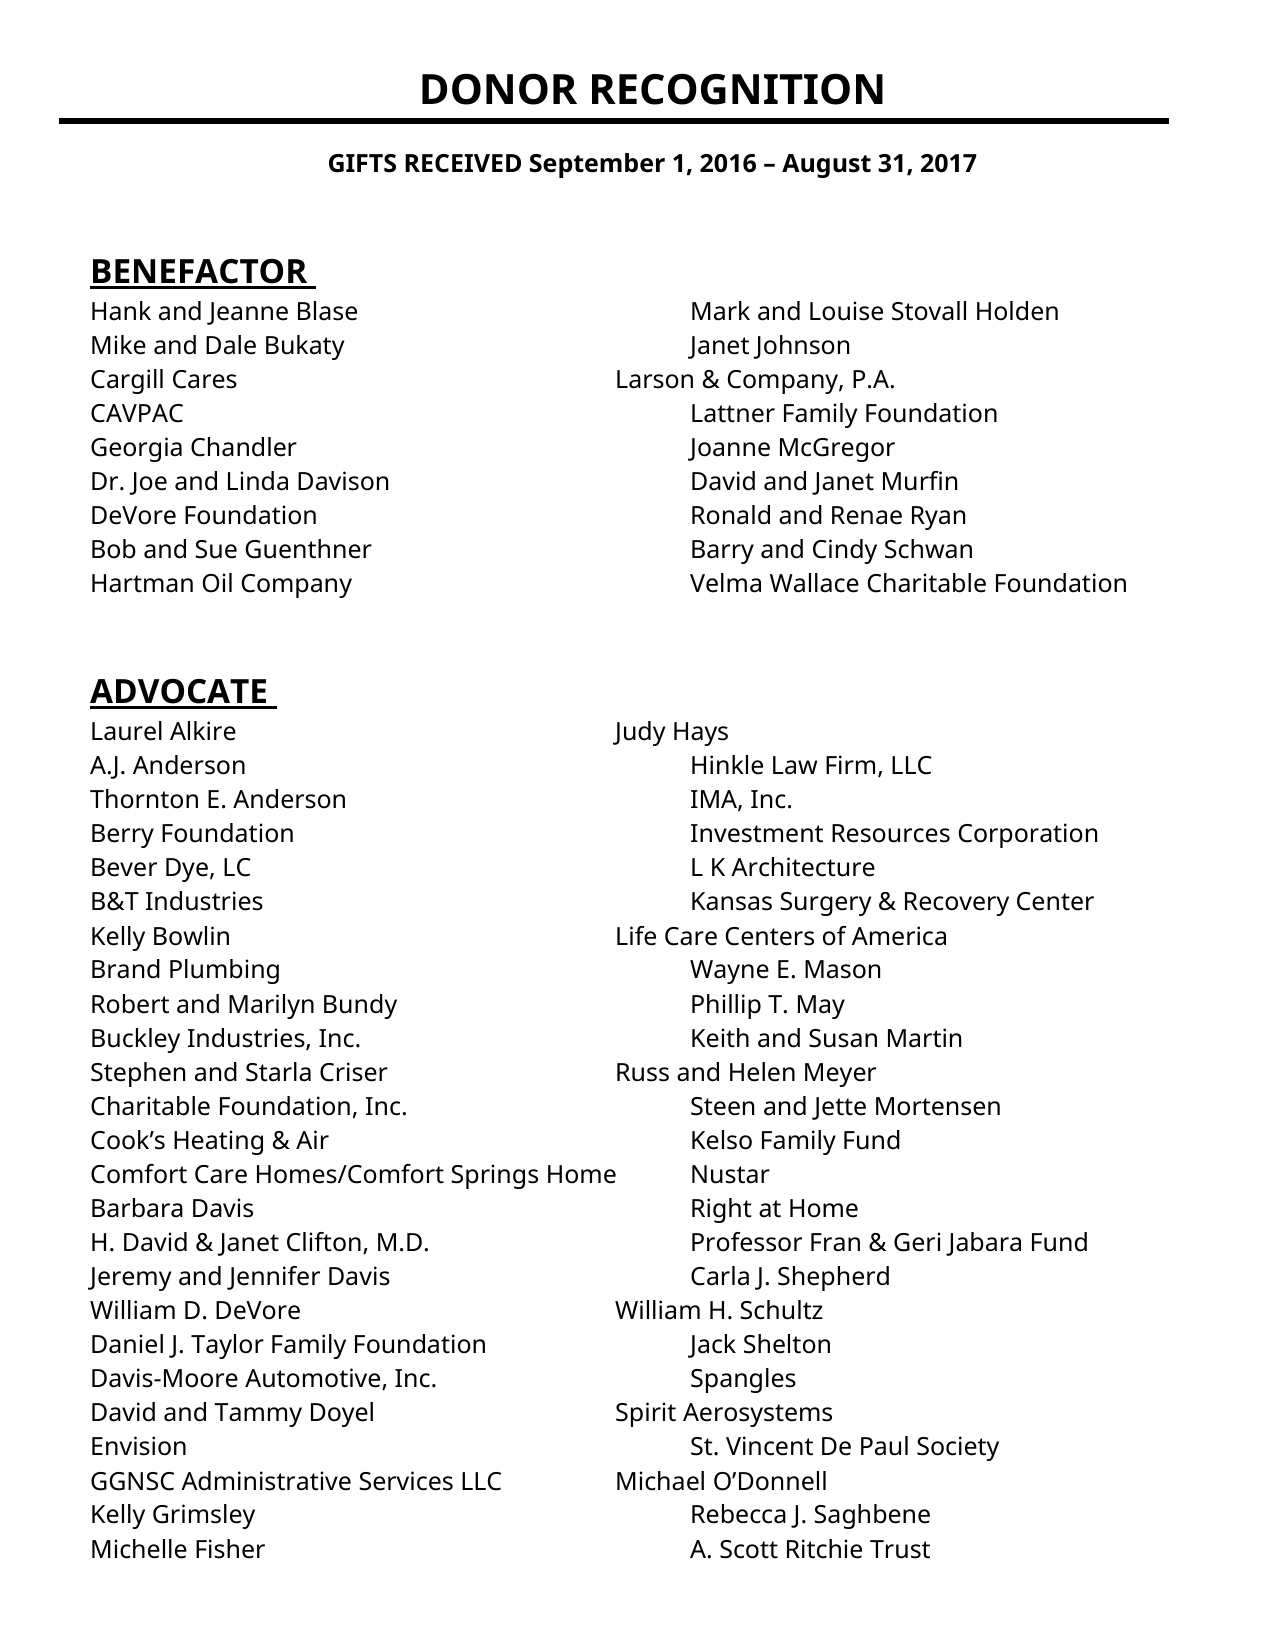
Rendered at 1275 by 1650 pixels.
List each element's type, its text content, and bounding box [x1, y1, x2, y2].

text Stephen and Starla Criser Russ and Helen Meyer [90, 1054, 1215, 1088]
text Kelly Bowlin Life Care Centers of America [90, 918, 1215, 952]
text Daniel J. Taylor Family Foundation Jack Shelton [90, 1327, 1215, 1361]
text Cook’s Heating & Air Kelso Family Fund [90, 1122, 1215, 1157]
text A.J. Anderson Hinkle Law Firm, LLC [90, 748, 1215, 782]
text CAVPAC Lattner Family Foundation [90, 396, 1215, 430]
text David and Tammy Doyel Spirit Aerosystems [90, 1395, 1215, 1429]
text B&T Industries Kansas Surgery & Recovery Center [90, 884, 1215, 918]
text Comfort Care Homes/Comfort Springs Home Nustar [90, 1157, 1215, 1191]
text DONOR RECOGNITION [90, 60, 1215, 117]
text Kelly Grimsley Rebecca J. Saghbene [90, 1497, 1215, 1531]
text Cargill Cares Larson & Company, P.A. [90, 362, 1215, 396]
text Dr. Joe and Linda Davison David and Janet Murfin [90, 464, 1215, 498]
text H. David & Janet Clifton, M.D. Professor Fran & Geri Jabara Fund [90, 1225, 1215, 1259]
text Jeremy and Jennifer Davis Carla J. Shepherd [90, 1259, 1215, 1293]
text Robert and Marilyn Bundy Phillip T. May [90, 986, 1215, 1020]
text Bob and Sue Guenthner Barry and Cindy Schwan [90, 532, 1215, 566]
text Thornton E. Anderson IMA, Inc. [90, 782, 1215, 816]
text Charitable Foundation, Inc. Steen and Jette Mortensen [90, 1088, 1215, 1122]
text DeVore Foundation Ronald and Renae Ryan [90, 498, 1215, 532]
text Envision St. Vincent De Paul Society [90, 1429, 1215, 1463]
text Mike and Dale Bukaty Janet Johnson [90, 328, 1215, 362]
text GGNSC Administrative Services LLC Michael O’Donnell [90, 1463, 1215, 1497]
text Berry Foundation Investment Resources Corporation [90, 816, 1215, 850]
text Bever Dye, LC L K Architecture [90, 850, 1215, 884]
text BENEFACTOR [90, 248, 1215, 294]
text Laurel Alkire Judy Hays [90, 714, 1215, 748]
text Buckley Industries, Inc. Keith and Susan Martin [90, 1020, 1215, 1054]
text Davis-Moore Automotive, Inc. Spangles [90, 1361, 1215, 1395]
text Brand Plumbing Wayne E. Mason [90, 952, 1215, 986]
text ADVOCATE [90, 668, 1215, 714]
text Hank and Jeanne Blase Mark and Louise Stovall Holden [90, 294, 1215, 328]
text William D. DeVore William H. Schultz [90, 1293, 1215, 1327]
text Barbara Davis Right at Home [90, 1191, 1215, 1225]
text Hartman Oil Company Velma Wallace Charitable Foundation [90, 566, 1215, 634]
text Michelle Fisher A. Scott Ritchie Trust [90, 1531, 1215, 1565]
text Georgia Chandler Joanne McGregor [90, 430, 1215, 464]
text GIFTS RECEIVED September 1, 2016 – August 31, 2017 [90, 146, 1215, 180]
